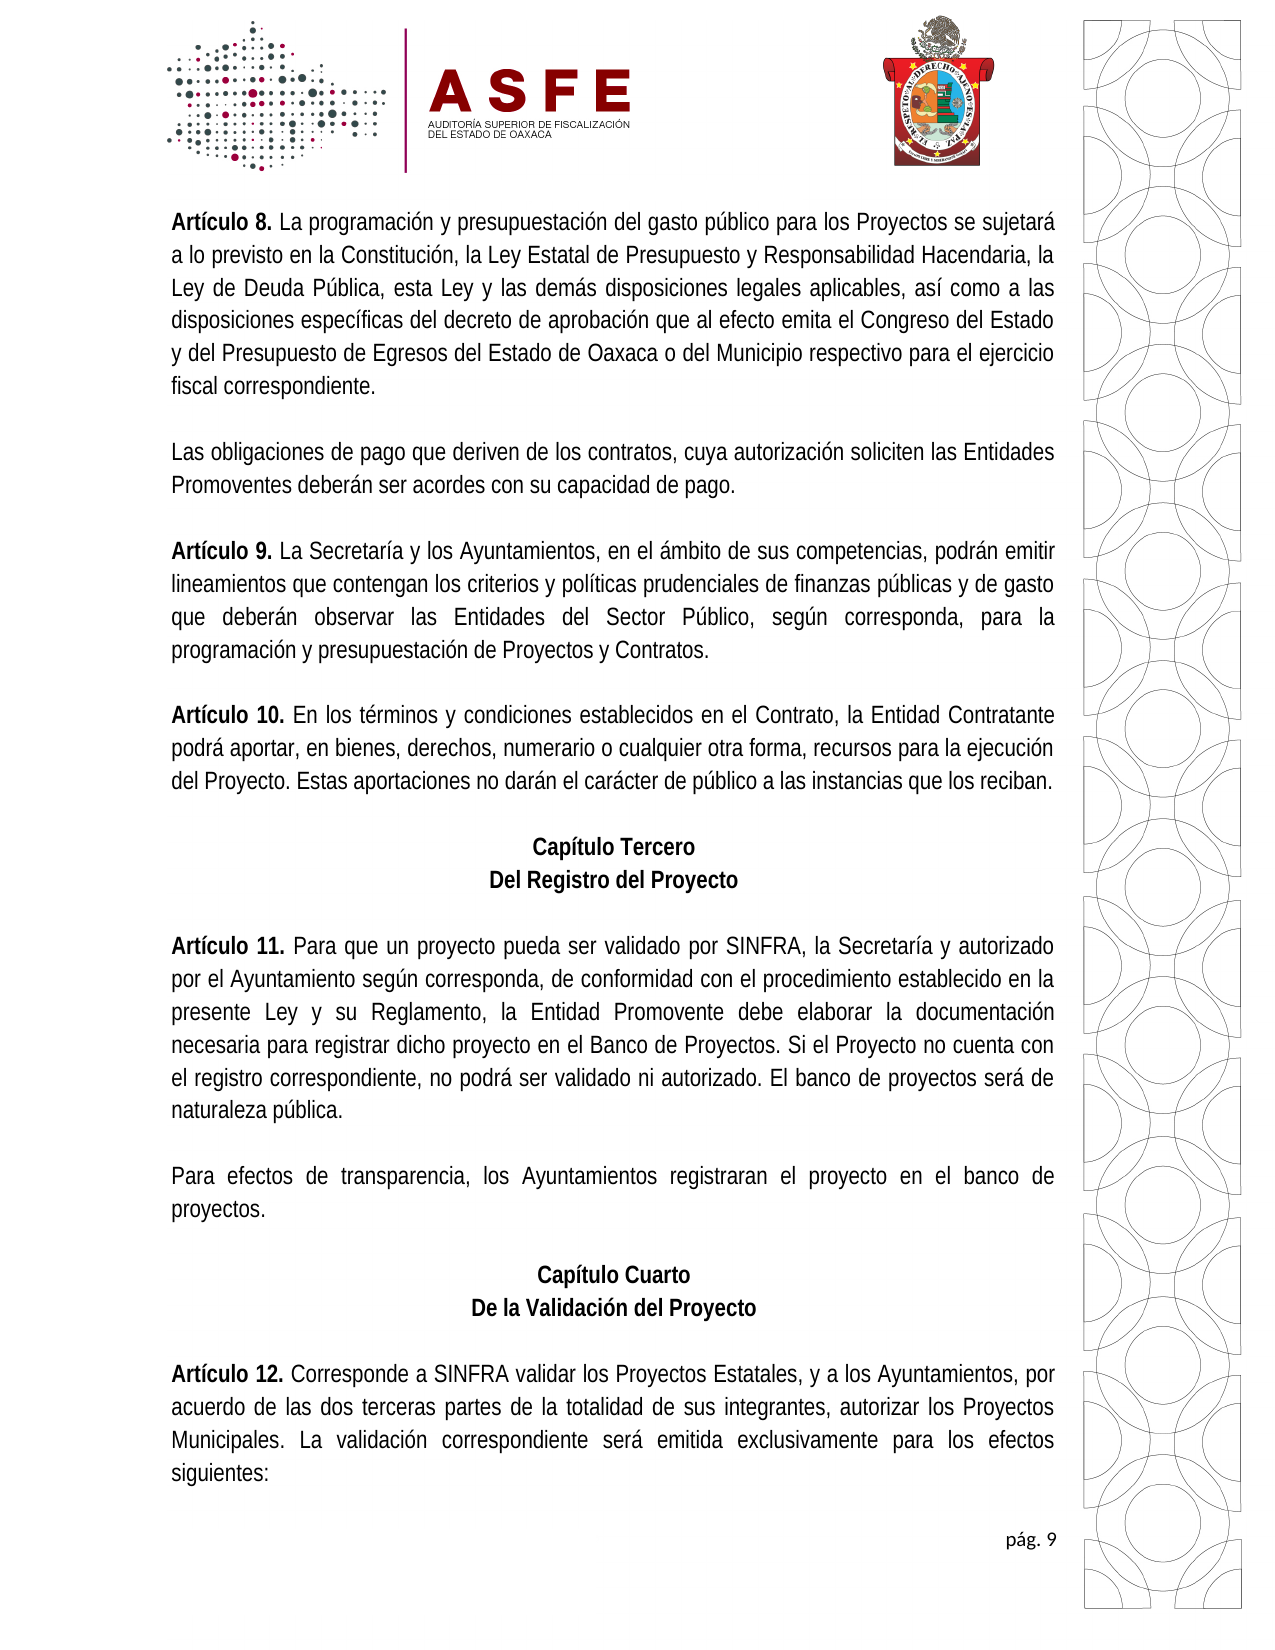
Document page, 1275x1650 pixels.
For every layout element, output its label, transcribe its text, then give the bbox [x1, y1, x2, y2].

text Artículo 9. La Secretaría y los Ayuntamientos, en el ámbito de sus competencias, podrán emitir lineamientos que contengan los criterios y políticas prudenciales de finanzas públicas y de gasto que deberán observar las Entidades del Sector Público, según corresponda, para la programación y presupuestación de Proyectos y Contratos. [171, 536, 1056, 663]
text Capítulo Tercero [171, 832, 1056, 861]
text De la Validación del Proyecto [171, 1293, 1056, 1322]
text Artículo 11. Para que un proyecto pueda ser validado por SINFRA, la Secretaría y autorizado por el Ayuntamiento según corresponda, de conformidad con el procedimiento establecido en la presente Ley y su Reglamento, la Entidad Promovente debe elaborar la documentación necesaria para registrar dicho proyecto en el Banco de Proyectos. Si el Proyecto no cuenta con el registro correspondiente, no podrá ser validado ni autorizado. El banco de proyectos será de naturaleza pública. [171, 931, 1056, 1124]
text Para efectos de transparencia, los Ayuntamientos registraran el proyecto en el banco de proyectos. [171, 1161, 1056, 1223]
text Artículo 8. La programación y presupuestación del gasto público para los Proyectos se sujetará a lo previsto en la Constitución, la Ley Estatal de Presupuesto y Responsabilidad Hacendaria, la Ley de Deuda Pública, esta Ley y las demás disposiciones legales aplicables, así como a las disposiciones específicas del decreto de aprobación que al efecto emita el Congreso del Estado y del Presupuesto de Egresos del Estado de Oaxaca o del Municipio respectivo para el ejercicio fiscal correspondiente. [171, 207, 1056, 400]
text Capítulo Cuarto [171, 1260, 1056, 1289]
text Las obligaciones de pago que deriven de los contratos, cuya autorización soliciten las Entidades Promoventes deberán ser acordes con su capacidad de pago. [171, 437, 1056, 499]
text Artículo 12. Corresponde a SINFRA validar los Proyectos Estatales, y a los Ayuntamientos, por acuerdo de las dos terceras partes de la totalidad de sus integrantes, autorizar los Proyectos Municipales. La validación correspondiente será emitida exclusivamente para los efectos siguientes: [171, 1359, 1056, 1486]
picture [167, 13, 1275, 1650]
text Artículo 10. En los términos y condiciones establecidos en el Contrato, la Entidad Contratante podrá aportar, en bienes, derechos, numerario o cualquier otra forma, recursos para la ejecución del Proyecto. Estas aportaciones no darán el carácter de público a las instancias que los reciban. [171, 701, 1056, 795]
text Del Registro del Proyecto [171, 865, 1056, 894]
